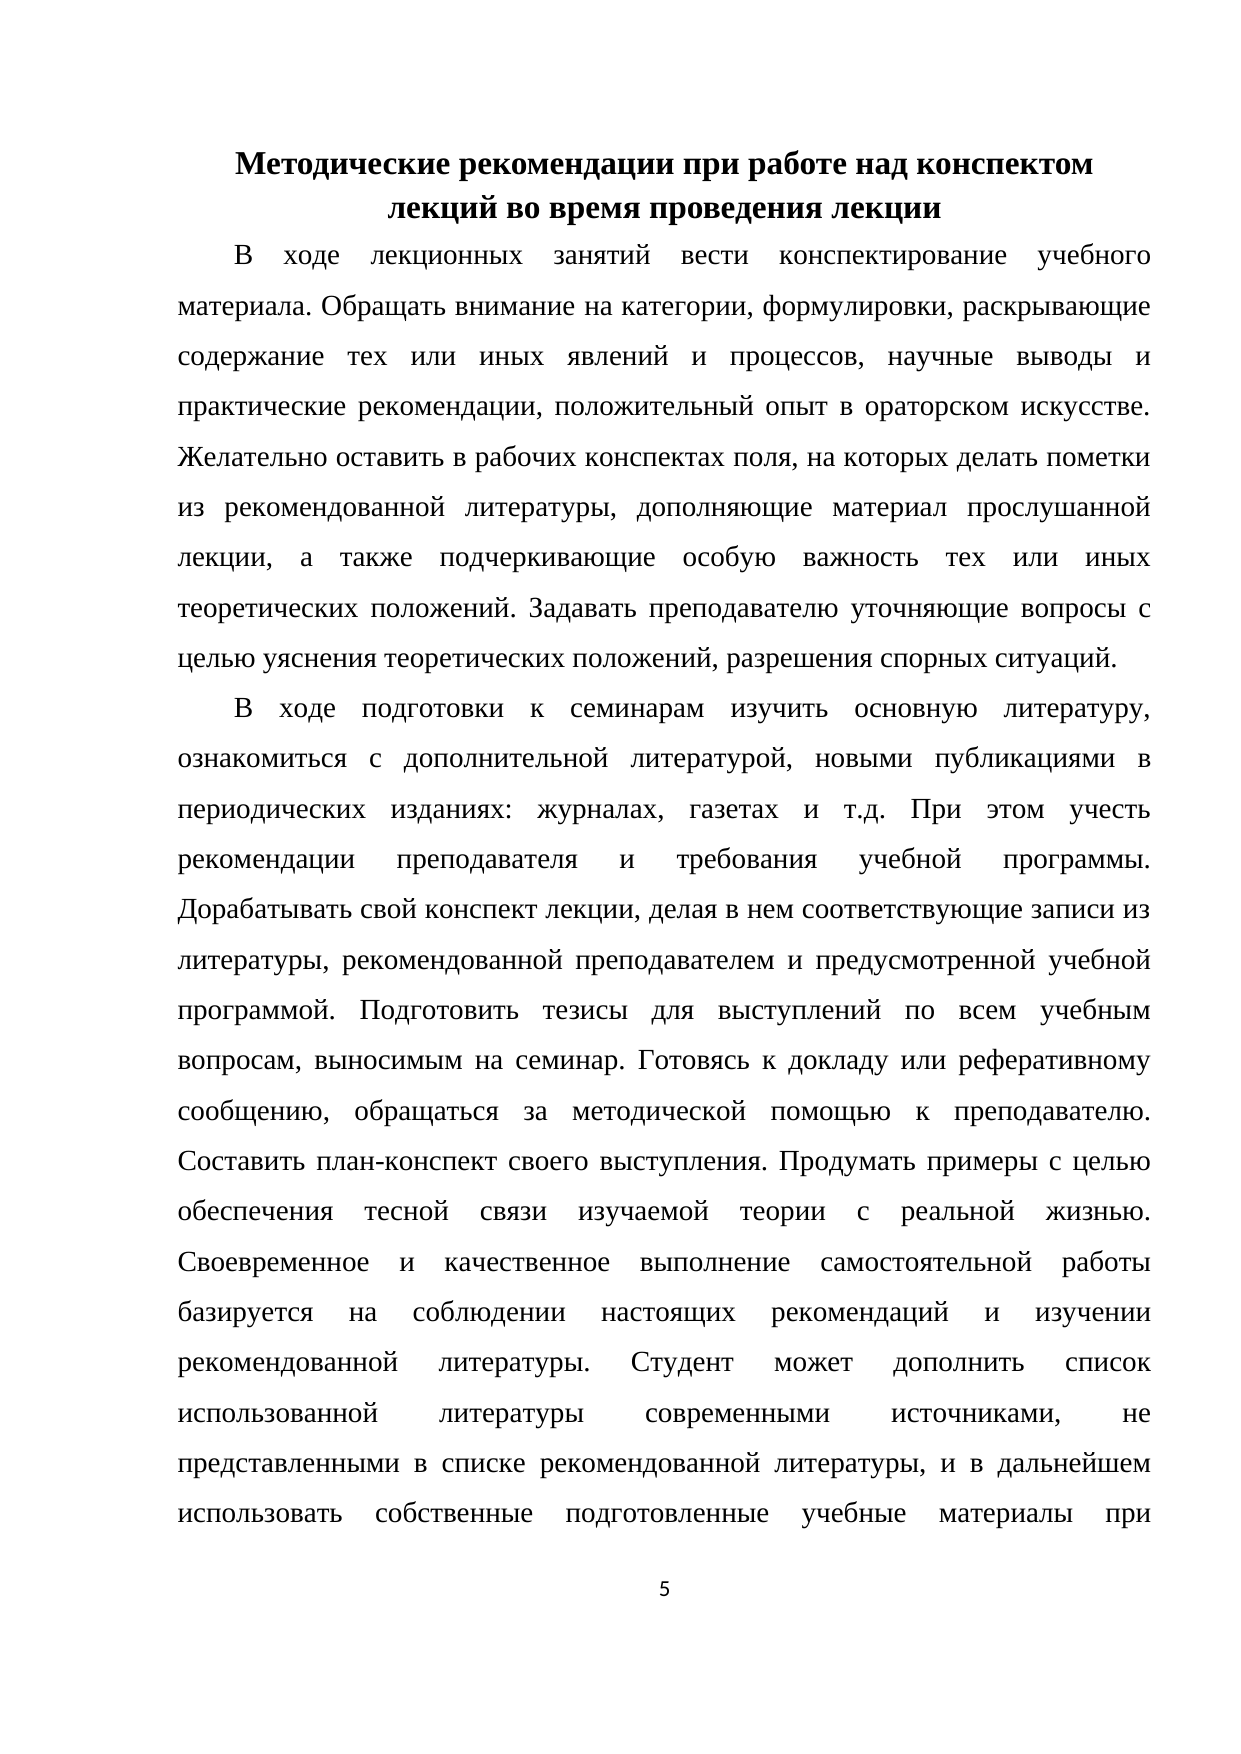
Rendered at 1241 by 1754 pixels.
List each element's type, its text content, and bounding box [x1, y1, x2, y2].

subtitle Методические рекомендации при работе над конспектом лекций во время проведения лекции [177, 143, 1152, 226]
subtitle В ходе лекционных занятий вести конспектирование учебного материала. Обращать внимание на категории, формулировки, раскрывающие содержание тех или иных явлений и процессов, научные выводы и практические рекомендации, положительный опыт в ораторском искусстве. Желательно оставить в рабочих конспектах поля, на которых делать пометки из рекомендованной литературы, дополняющие материал прослушанной лекции, а также подчеркивающие особую важность тех или иных теоретических положений. Задавать преподавателю уточняющие вопросы с целью уяснения теоретических положений, разрешения спорных ситуаций. [177, 237, 1152, 673]
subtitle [177, 690, 1152, 1529]
